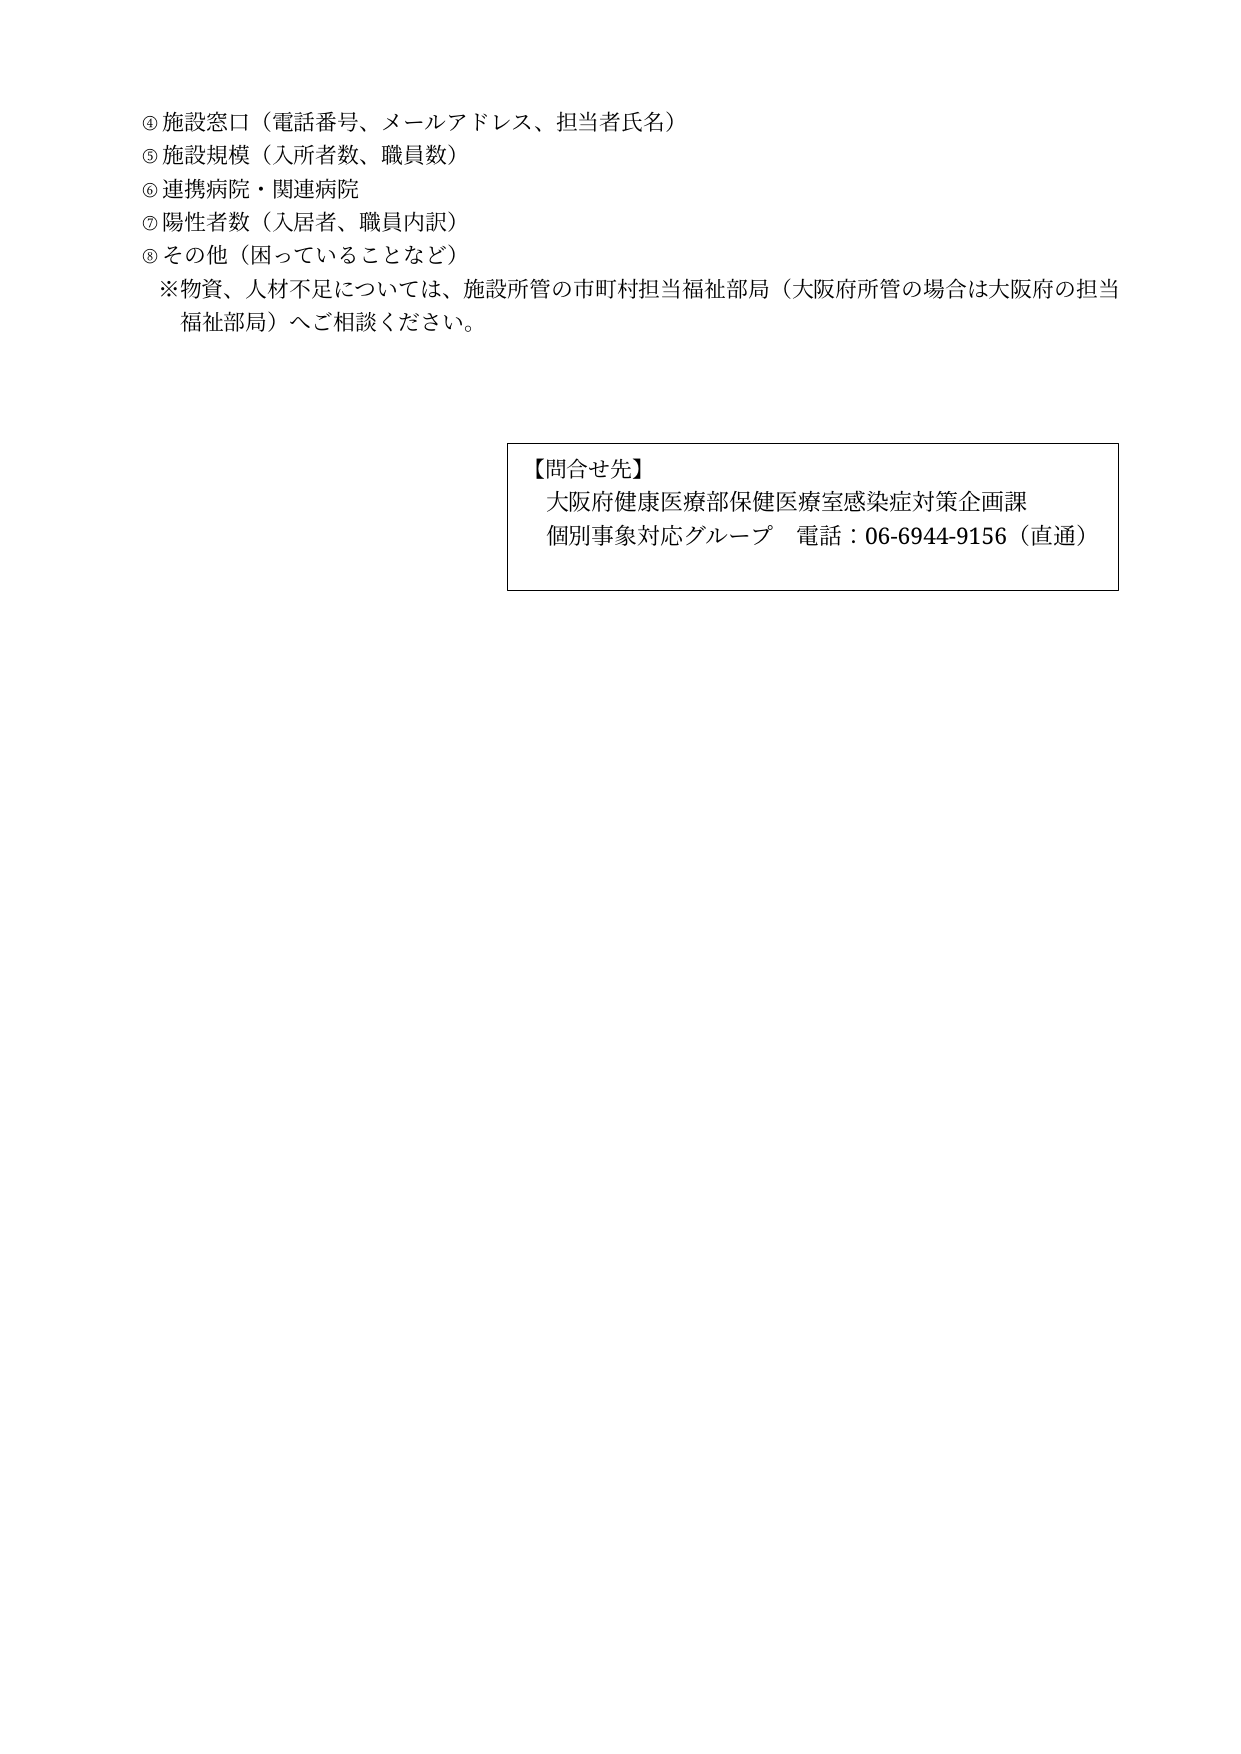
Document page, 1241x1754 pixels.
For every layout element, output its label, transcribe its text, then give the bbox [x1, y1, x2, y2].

text ④施設窓口（電話番号、メールアドレス、担当者氏名） [142, 104, 1122, 137]
text ⑥連携病院・関連病院 [142, 171, 1122, 204]
text ⑧その他（困っていることなど） [142, 237, 1122, 271]
text ⑦陽性者数（入居者、職員内訳） [142, 204, 1122, 237]
text ※物資、人材不足については、施設所管の市町村担当福祉部局（大阪府所管の場合は大阪府の担当福祉部局）へご相談ください。 [114, 271, 1122, 337]
text ⑤施設規模（入所者数、職員数） [142, 137, 1122, 171]
